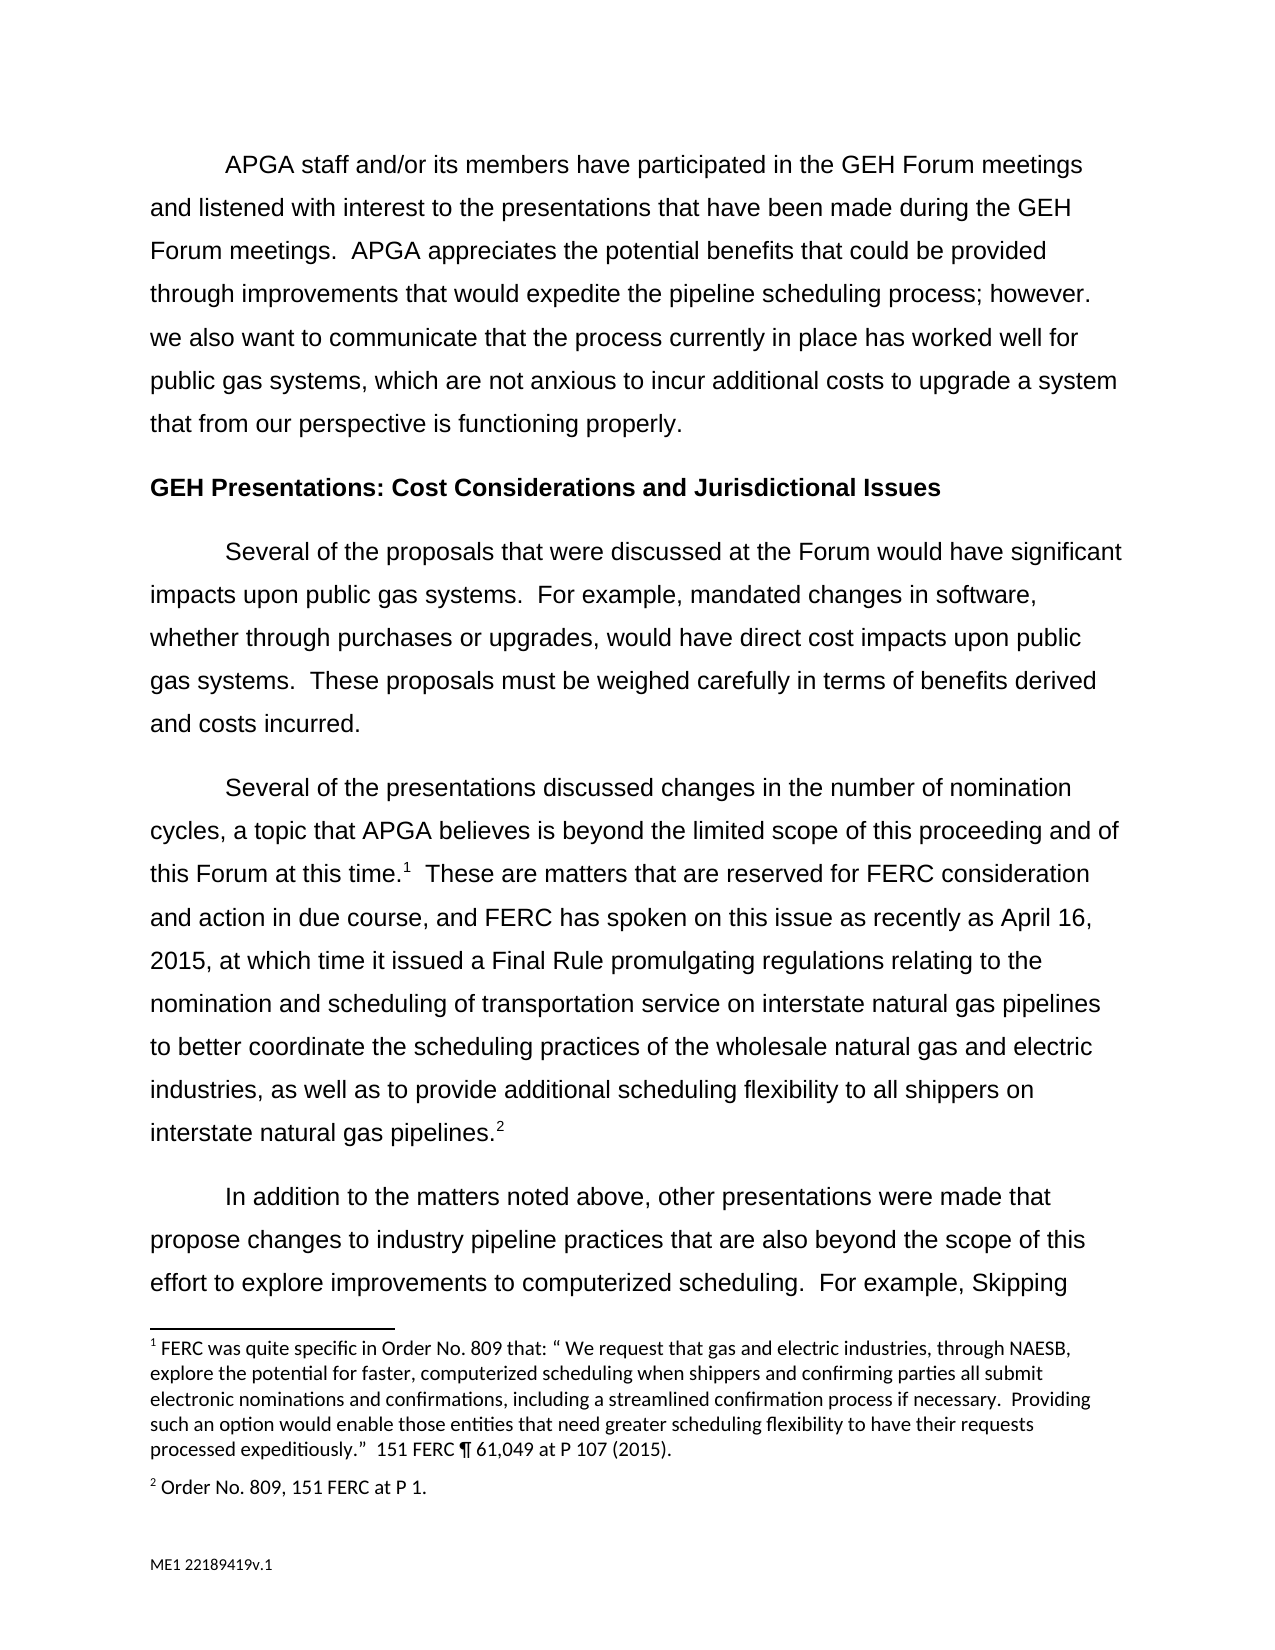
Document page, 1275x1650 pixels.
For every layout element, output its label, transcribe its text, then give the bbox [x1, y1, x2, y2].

text APGA staff and/or its members have participated in the GEH Forum meetings and listened with interest to the presentations that have been made during the GEH Forum meetings. APGA appreciates the potential benefits that could be provided through improvements that would expedite the pipeline scheduling process; however. we also want to communicate that the process currently in place has worked well for public gas systems, which are not anxious to incur additional costs to upgrade a system that from our perspective is functioning properly. [150, 150, 1125, 437]
text Several of the presentations discussed changes in the number of nomination cycles, a topic that APGA believes is beyond the limited scope of this proceeding and of this Forum at this time. These are matters that are reserved for FERC consideration and action in due course, and FERC has spoken on this issue as recently as April 16, 2015, at which time it issued a Final Rule promulgating regulations relating to the nomination and scheduling of transportation service on interstate natural gas pipelines to better coordinate the scheduling practices of the wholesale natural gas and electric industries, as well as to provide additional scheduling flexibility to all shippers on interstate natural gas pipelines. [150, 773, 1125, 1147]
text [150, 1182, 1125, 1297]
text GEH Presentations: Cost Considerations and Jurisdictional Issues [150, 473, 1125, 501]
text Several of the proposals that were discussed at the Forum would have significant impacts upon public gas systems. For example, mandated changes in software, whether through purchases or upgrades, would have direct cost impacts upon public gas systems. These proposals must be weighed carefully in terms of benefits derived and costs incurred. [150, 537, 1125, 738]
